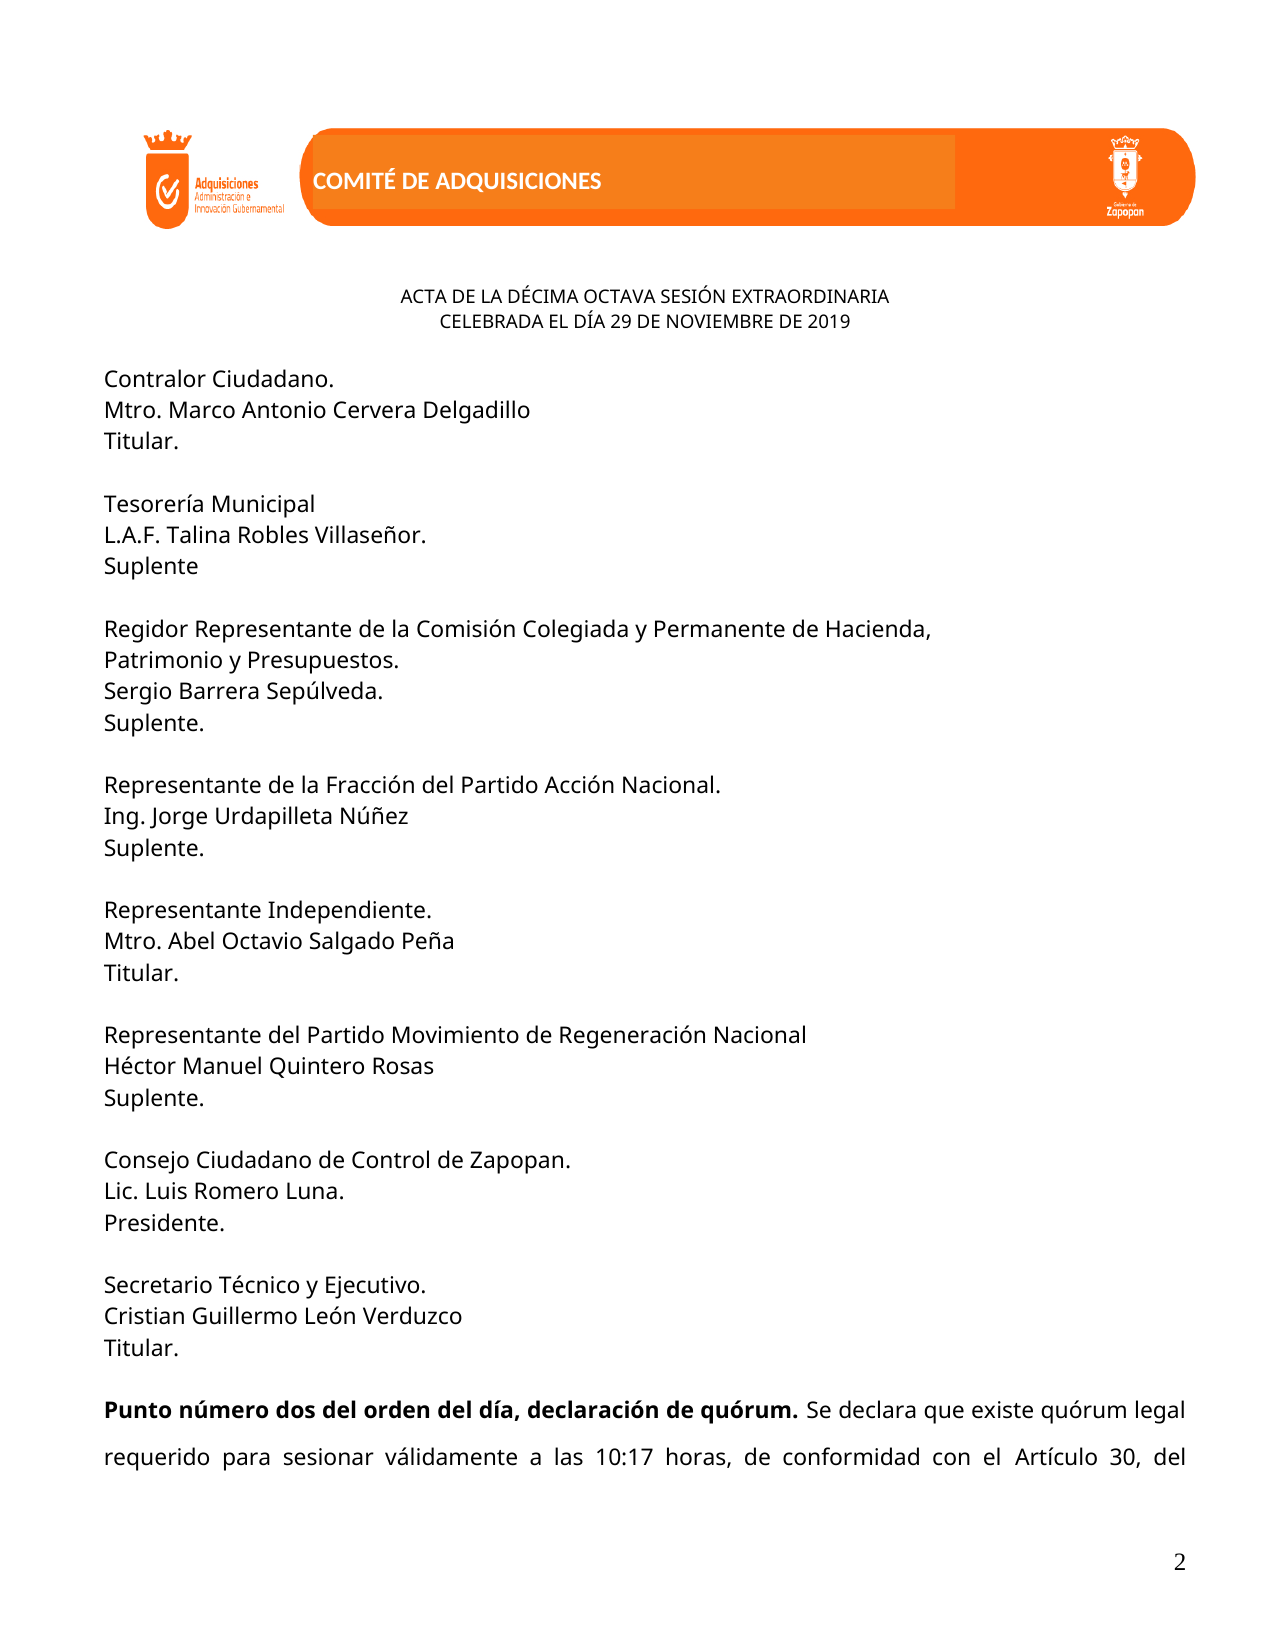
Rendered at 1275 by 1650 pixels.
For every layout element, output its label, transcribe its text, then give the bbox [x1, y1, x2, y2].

text Titular. [103, 1332, 1186, 1363]
picture [103, 73, 1224, 284]
text Ing. Jorge Urdapilleta Núñez [103, 800, 1186, 832]
text Tesorería Municipal [103, 488, 1186, 519]
text Suplente. [103, 832, 1186, 863]
text Presidente. [103, 1207, 1186, 1238]
text Mtro. Marco Antonio Cervera Delgadillo [103, 394, 1186, 425]
text Contralor Ciudadano. [103, 363, 1186, 394]
text Titular. [103, 425, 1186, 457]
text Representante de la Fracción del Partido Acción Nacional. [103, 769, 1186, 800]
text Suplente. [103, 1082, 1186, 1113]
text Suplente [103, 550, 1186, 582]
text Patrimonio y Presupuestos. [103, 644, 1186, 675]
text Cristian Guillermo León Verduzco [103, 1300, 1186, 1332]
text Consejo Ciudadano de Control de Zapopan. [103, 1144, 1186, 1175]
text Suplente. [103, 707, 1186, 738]
text Secretario Técnico y Ejecutivo. [103, 1269, 1186, 1300]
text Mtro. Abel Octavio Salgado Peña [103, 925, 1186, 957]
text Representante del Partido Movimiento de Regeneración Nacional [103, 1019, 1186, 1050]
text Titular. [103, 957, 1186, 988]
text Regidor Representante de la Comisión Colegiada y Permanente de Hacienda, [103, 613, 1186, 644]
text Lic. Luis Romero Luna. [103, 1175, 1186, 1207]
text Sergio Barrera Sepúlveda. [103, 675, 1186, 707]
text Representante Independiente. [103, 894, 1186, 925]
text L.A.F. Talina Robles Villaseñor. [103, 519, 1186, 550]
text Héctor Manuel Quintero Rosas [103, 1050, 1186, 1082]
